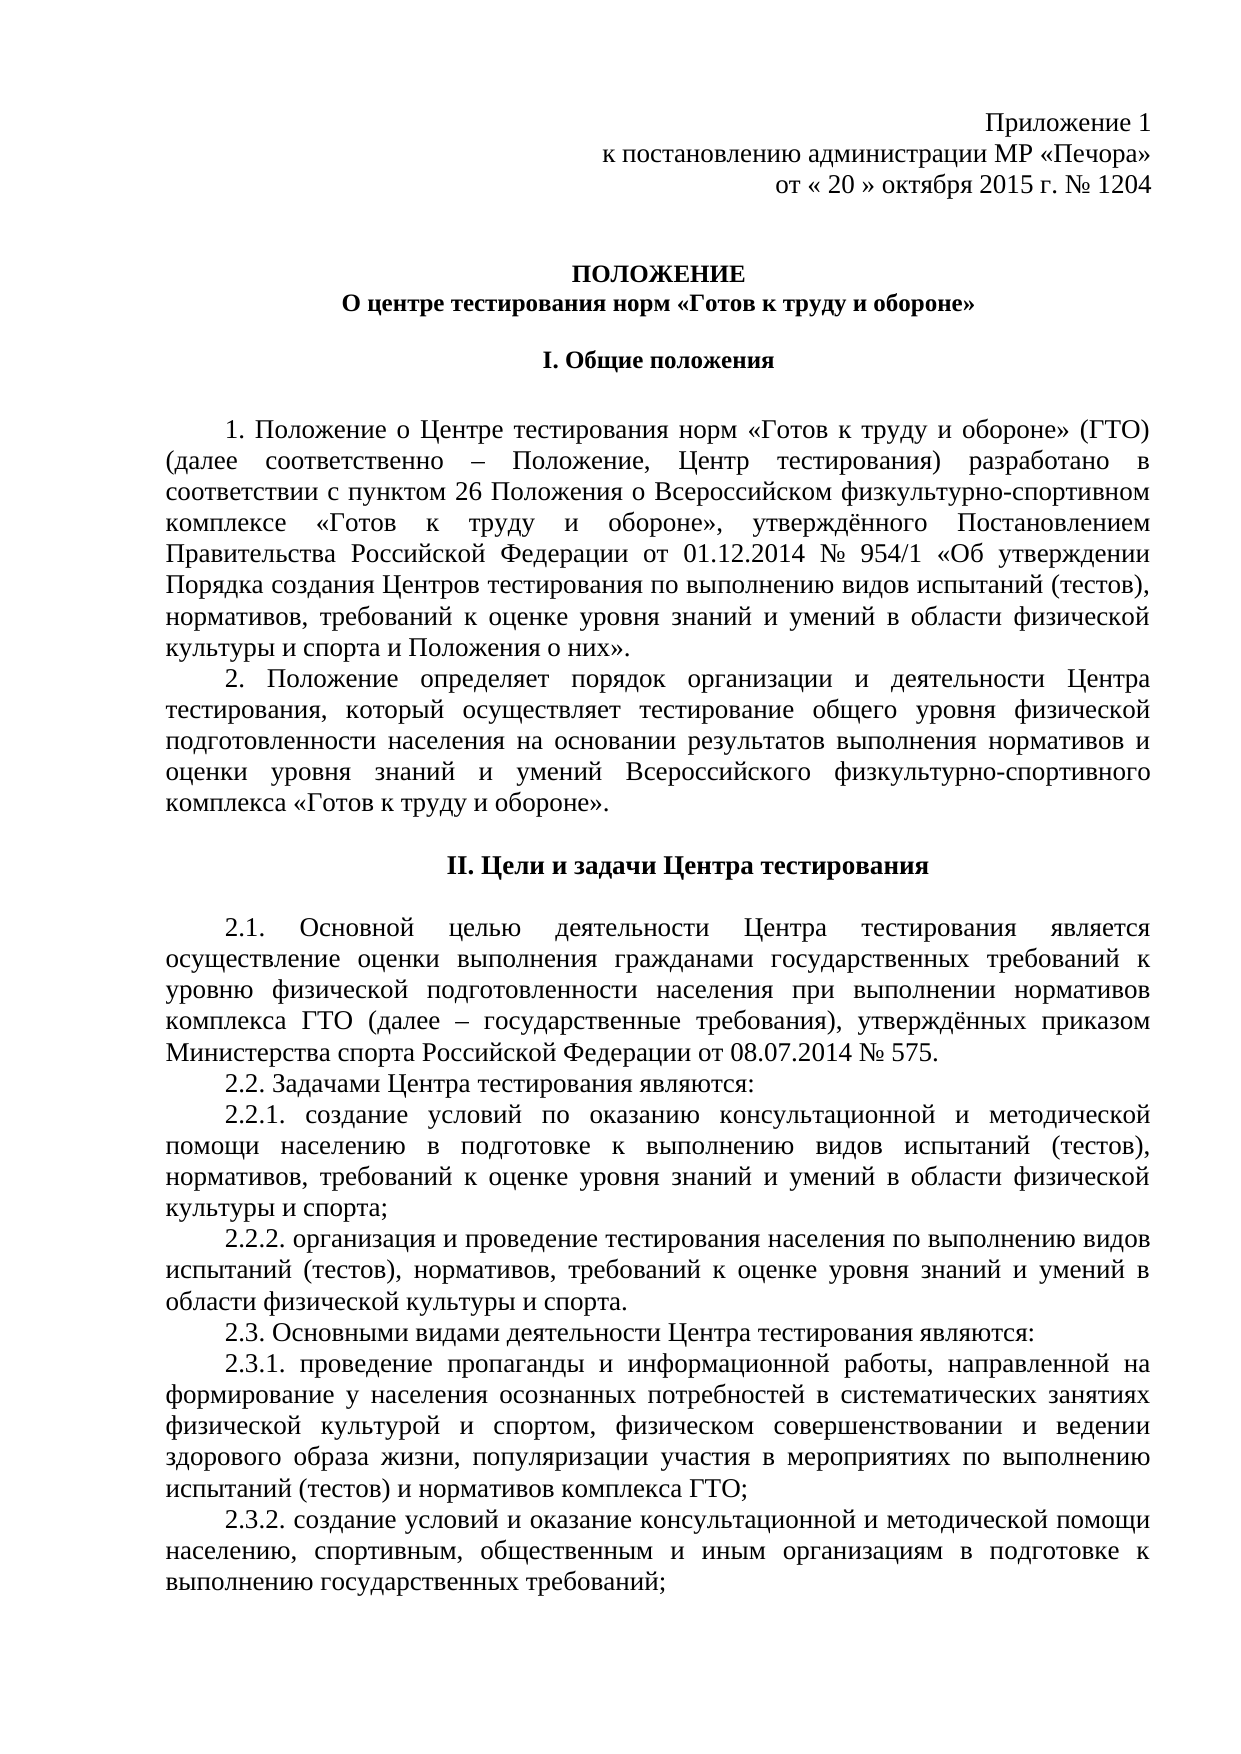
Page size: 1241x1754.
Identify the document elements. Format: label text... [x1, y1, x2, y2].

text 2.3.2. создание условий и оказание консультационной и методической помощи населению, спортивным, общественным и иным организациям в подготовке к выполнению государственных требований; [165, 1503, 1152, 1596]
text 2.3. Основными видами деятельности Центра тестирования являются: [165, 1316, 1152, 1347]
text 2.3.1. проведение пропаганды и информационной работы, направленной на формирование у населения осознанных потребностей в систематических занятиях физической культурой и спортом, физическом совершенствовании и ведении здорового образа жизни, популяризации участия в мероприятиях по выполнению испытаний (тестов) и нормативов комплекса ГТО; [165, 1347, 1152, 1503]
text от « 20 » октября 2015 г. № 1204 [165, 169, 1152, 200]
text 2.2. Задачами Центра тестирования являются: [165, 1067, 1152, 1098]
text ПОЛОЖЕНИЕ [165, 259, 1152, 288]
text 2.2.1. создание условий по оказанию консультационной и методической помощи населению в подготовке к выполнению видов испытаний (тестов), нормативов, требований к оценке уровня знаний и умений в области физической культуры и спорта; [165, 1098, 1152, 1222]
text Приложение 1 [165, 106, 1152, 137]
text 1. Положение о Центре тестирования норм «Готов к труду и обороне» (ГТО) (далее соответственно – Положение, Центр тестирования) разработано в соответствии с пунктом 26 Положения о Всероссийском физкультурно-спортивном комплексе «Готов к труду и обороне», утверждённого Постановлением Правительства Российской Федерации от 01.12.2014 № 954/1 «Об утверждении Порядка создания Центров тестирования по выполнению видов испытаний (тестов), нормативов, требований к оценке уровня знаний и умений в области физической культуры и спорта и Положения о них». [165, 413, 1152, 662]
text 2.2.2. организация и проведение тестирования населения по выполнению видов испытаний (тестов), нормативов, требований к оценке уровня знаний и умений в области физической культуры и спорта. [165, 1222, 1152, 1316]
text О центре тестирования норм «Готов к труду и обороне» [165, 288, 1152, 316]
text II. Цели и задачи Центра тестирования [165, 849, 1152, 880]
text к постановлению администрации МР «Печора» [165, 137, 1152, 169]
text I. Общие положения [165, 345, 1152, 374]
text 2.1. Основной целью деятельности Центра тестирования является осуществление оценки выполнения гражданами государственных требований к уровню физической подготовленности населения при выполнении нормативов комплекса ГТО (далее – государственные требования), утверждённых приказом Министерства спорта Российской Федерации от 08.07.2014 № 575. [165, 911, 1152, 1067]
text 2. Положение определяет порядок организации и деятельности Центра тестирования, который осуществляет тестирование общего уровня физической подготовленности населения на основании результатов выполнения нормативов и оценки уровня знаний и умений Всероссийского физкультурно-спортивного комплекса «Готов к труду и обороне». [165, 662, 1152, 818]
